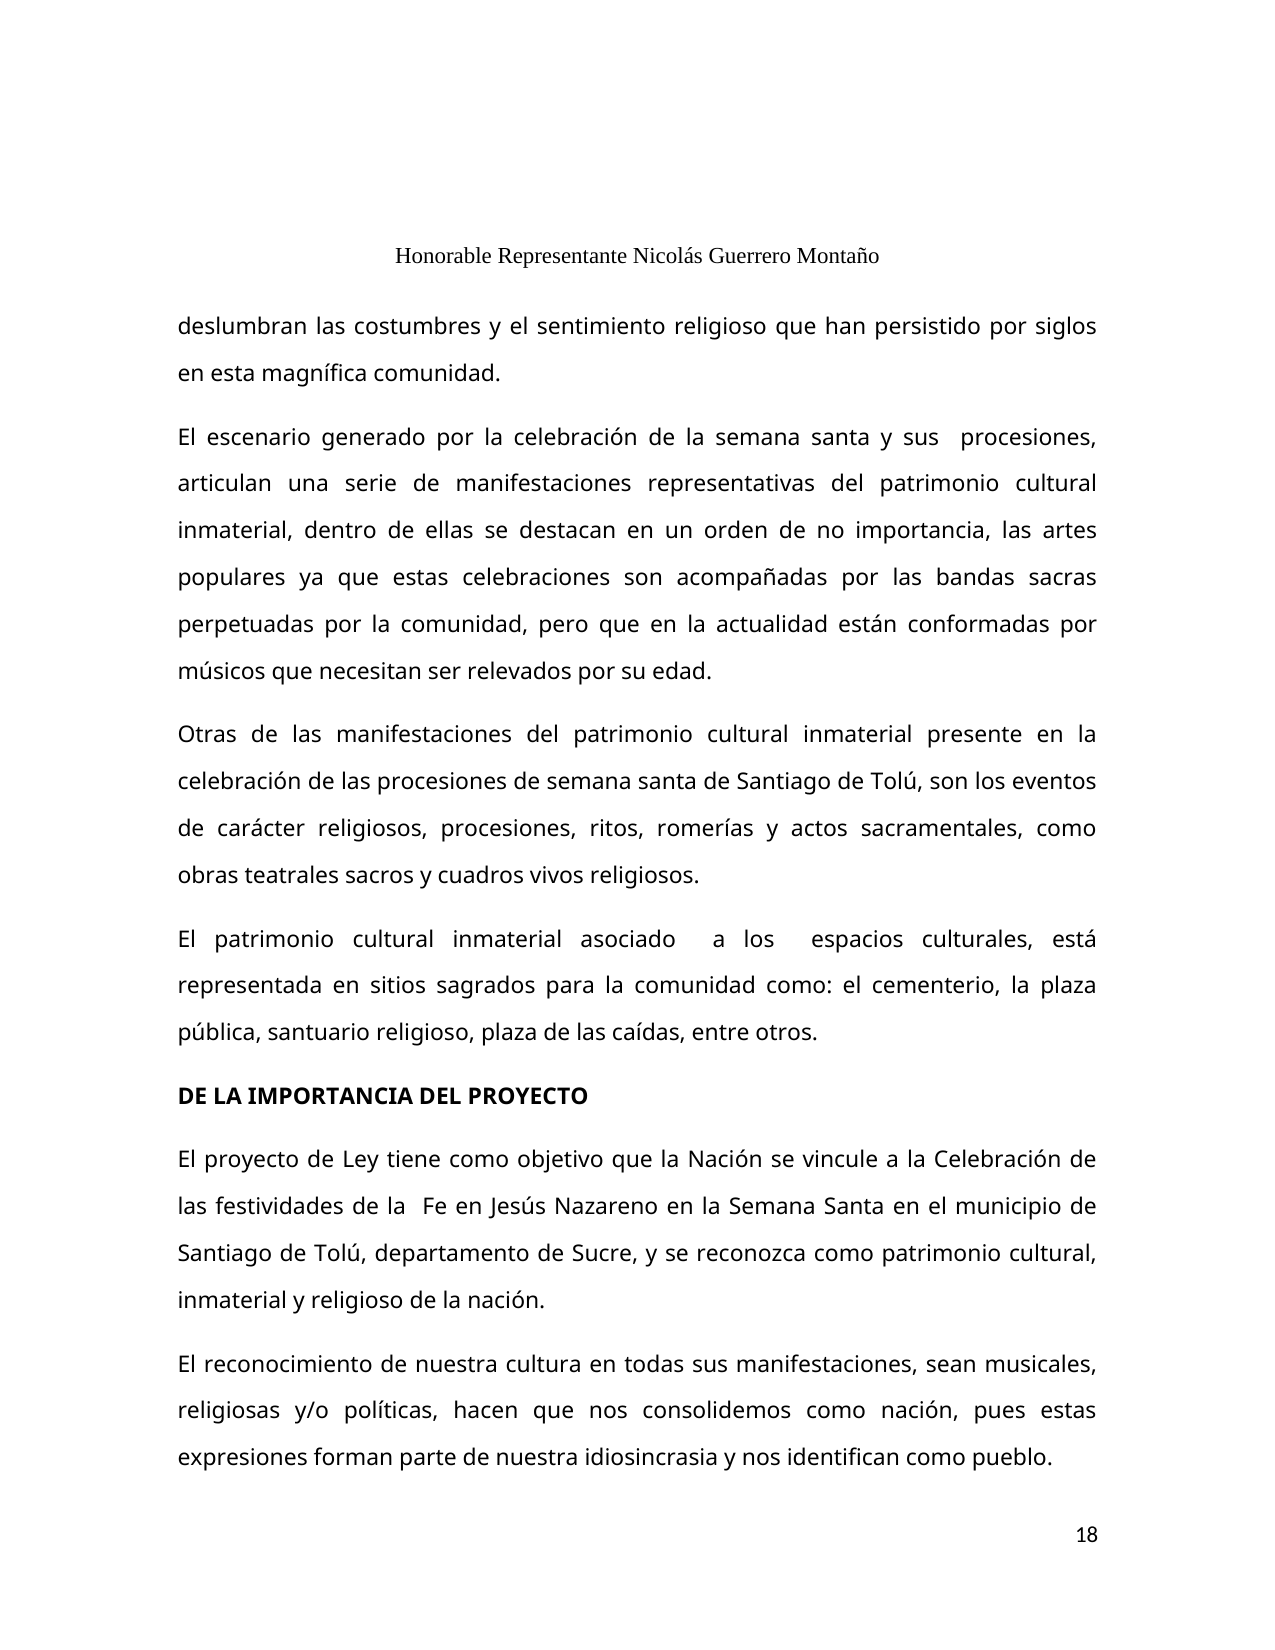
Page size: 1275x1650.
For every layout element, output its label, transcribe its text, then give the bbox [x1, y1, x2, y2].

text DE LA IMPORTANCIA DEL PROYECTO [177, 1080, 1098, 1111]
text El escenario generado por la celebración de la semana santa y sus procesiones, articulan una serie de manifestaciones representativas del patrimonio cultural inmaterial, dentro de ellas se destacan en un orden de no importancia, las artes populares ya que estas celebraciones son acompañadas por las bandas sacras perpetuadas por la comunidad, pero que en la actualidad están conformadas por músicos que necesitan ser relevados por su edad. [177, 421, 1098, 686]
text El reconocimiento de nuestra cultura en todas sus manifestaciones, sean musicales, religiosas y/o políticas, hacen que nos consolidemos como nación, pues estas expresiones forman parte de nuestra idiosincrasia y nos identifican como pueblo. [177, 1348, 1098, 1473]
text El proyecto de Ley tiene como objetivo que la Nación se vincule a la Celebración de las festividades de la Fe en Jesús Nazareno en la Semana Santa en el municipio de Santiago de Tolú, departamento de Sucre, y se reconozca como patrimonio cultural, inmaterial y religioso de la nación. [177, 1143, 1098, 1315]
text Otras de las manifestaciones del patrimonio cultural inmaterial presente en la celebración de las procesiones de semana santa de Santiago de Tolú, son los eventos de carácter religiosos, procesiones, ritos, romerías y actos sacramentales, como obras teatrales sacros y cuadros vivos religiosos. [177, 718, 1098, 890]
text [177, 310, 1098, 388]
text El patrimonio cultural inmaterial asociado a los espacios culturales, está representada en sitios sagrados para la comunidad como: el cementerio, la plaza pública, santuario religioso, plaza de las caídas, entre otros. [177, 923, 1098, 1048]
